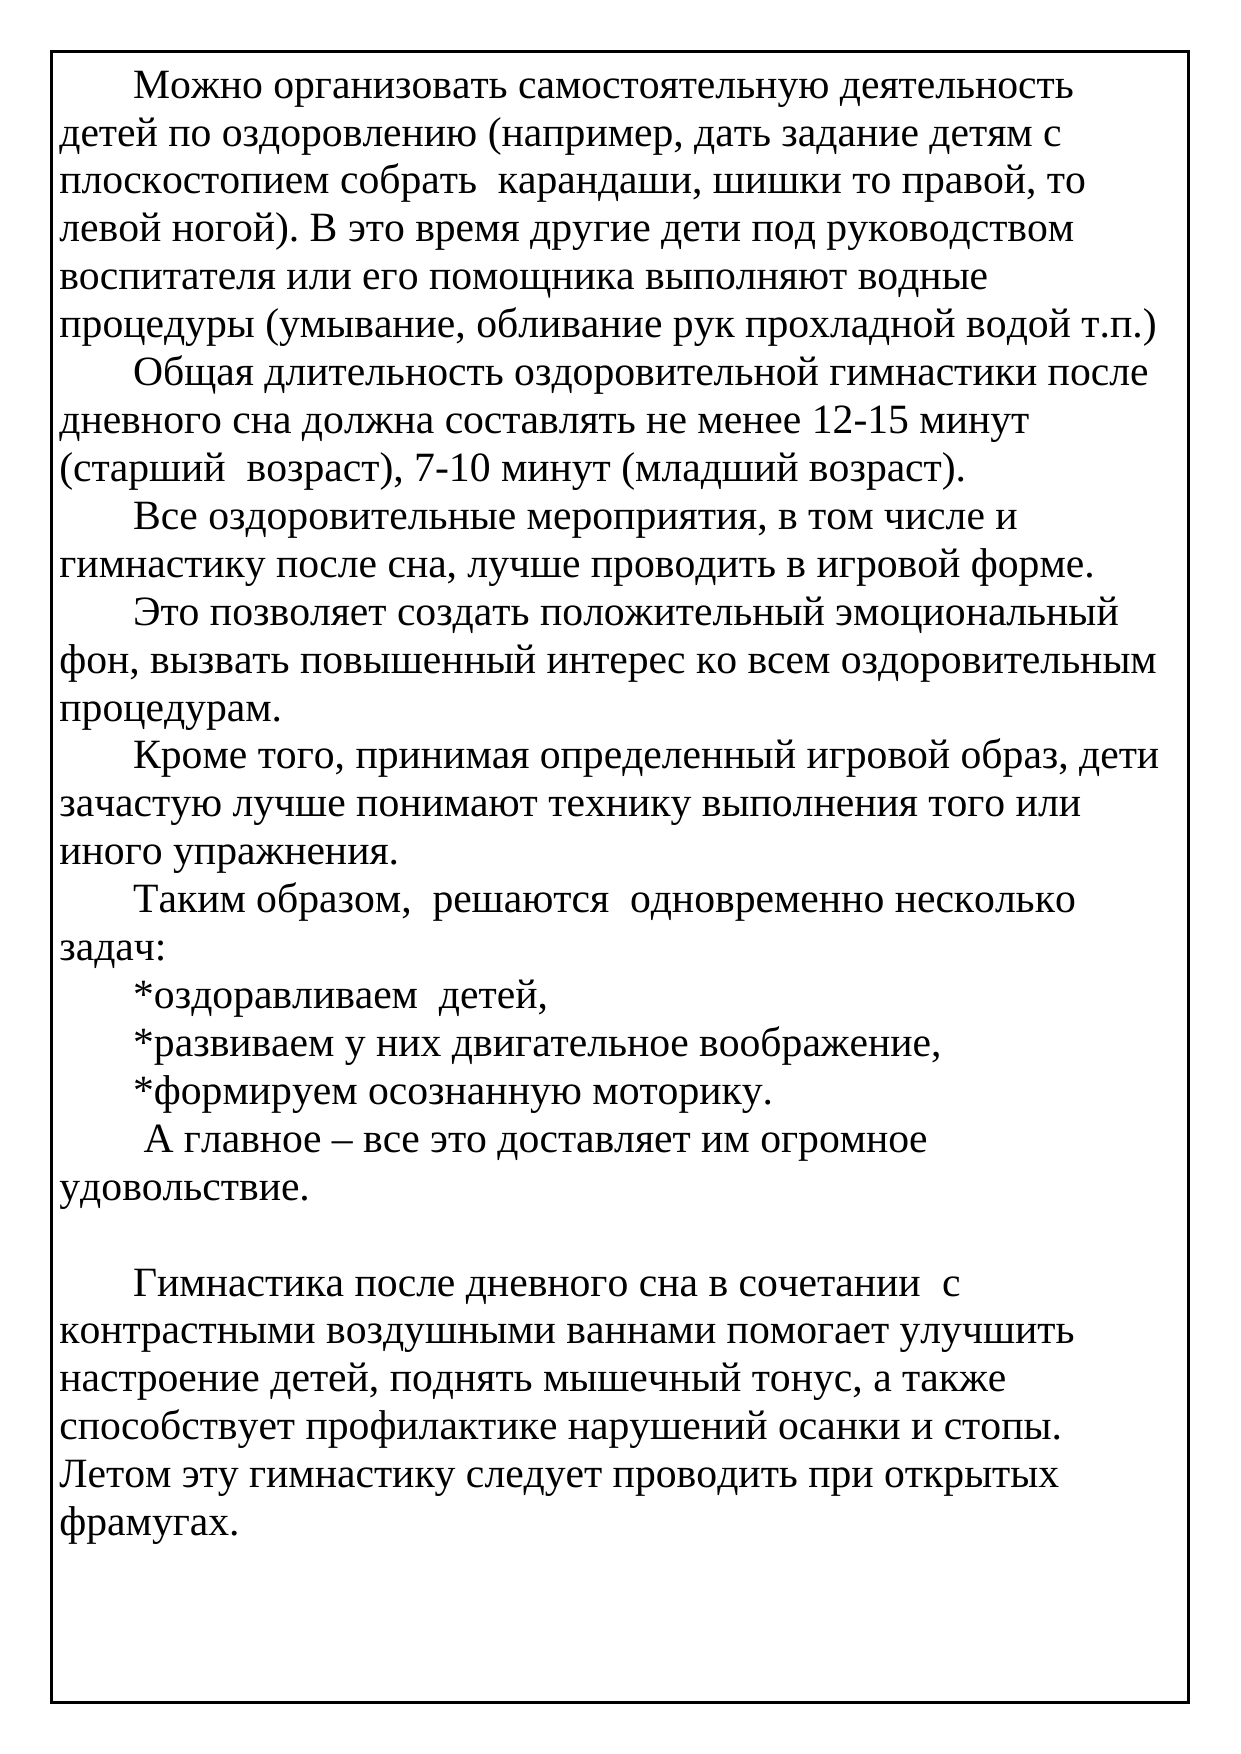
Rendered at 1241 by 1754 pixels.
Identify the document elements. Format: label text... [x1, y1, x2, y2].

text *формируем осознанную моторику. [59, 1065, 1181, 1113]
text А главное – все это доставляет им огромное удовольствие. [59, 1113, 1181, 1209]
text Все оздоровительные мероприятия, в том числе и гимнастику после сна, лучше проводить в игровой форме. [59, 490, 1181, 586]
text Гимнастика после дневного сна в сочетании с контрастными воздушными ваннами помогает улучшить настроение детей, поднять мышечный тонус, а также способствует профилактике нарушений осанки и стопы. Летом эту гимнастику следует проводить при открытых фрамугах. [59, 1257, 1181, 1544]
text Таким образом, решаются одновременно несколько задач: [59, 874, 1181, 969]
text Кроме того, принимая определенный игровой образ, дети зачастую лучше понимают технику выполнения того или иного упражнения. [59, 730, 1181, 874]
text *развиваем у них двигательное воображение, [59, 1017, 1181, 1065]
text *оздоравливаем детей, [59, 969, 1181, 1017]
text Общая длительность оздоровительной гимнастики после дневного сна должна составлять не менее 12-15 минут (старший возраст), 7-10 минут (младший возраст). [59, 347, 1181, 490]
text Это позволяет создать положительный эмоциональный фон, вызвать повышенный интерес ко всем оздоровительным процедурам. [59, 586, 1181, 730]
text Можно организовать самостоятельную деятельность детей по оздоровлению (например, дать задание детям с плоскостопием собрать карандаши, шишки то правой, то левой ногой). В это время другие дети под руководством воспитателя или его помощника выполняют водные процедуры (умывание, обливание рук прохладной водой т.п.) [59, 59, 1181, 347]
